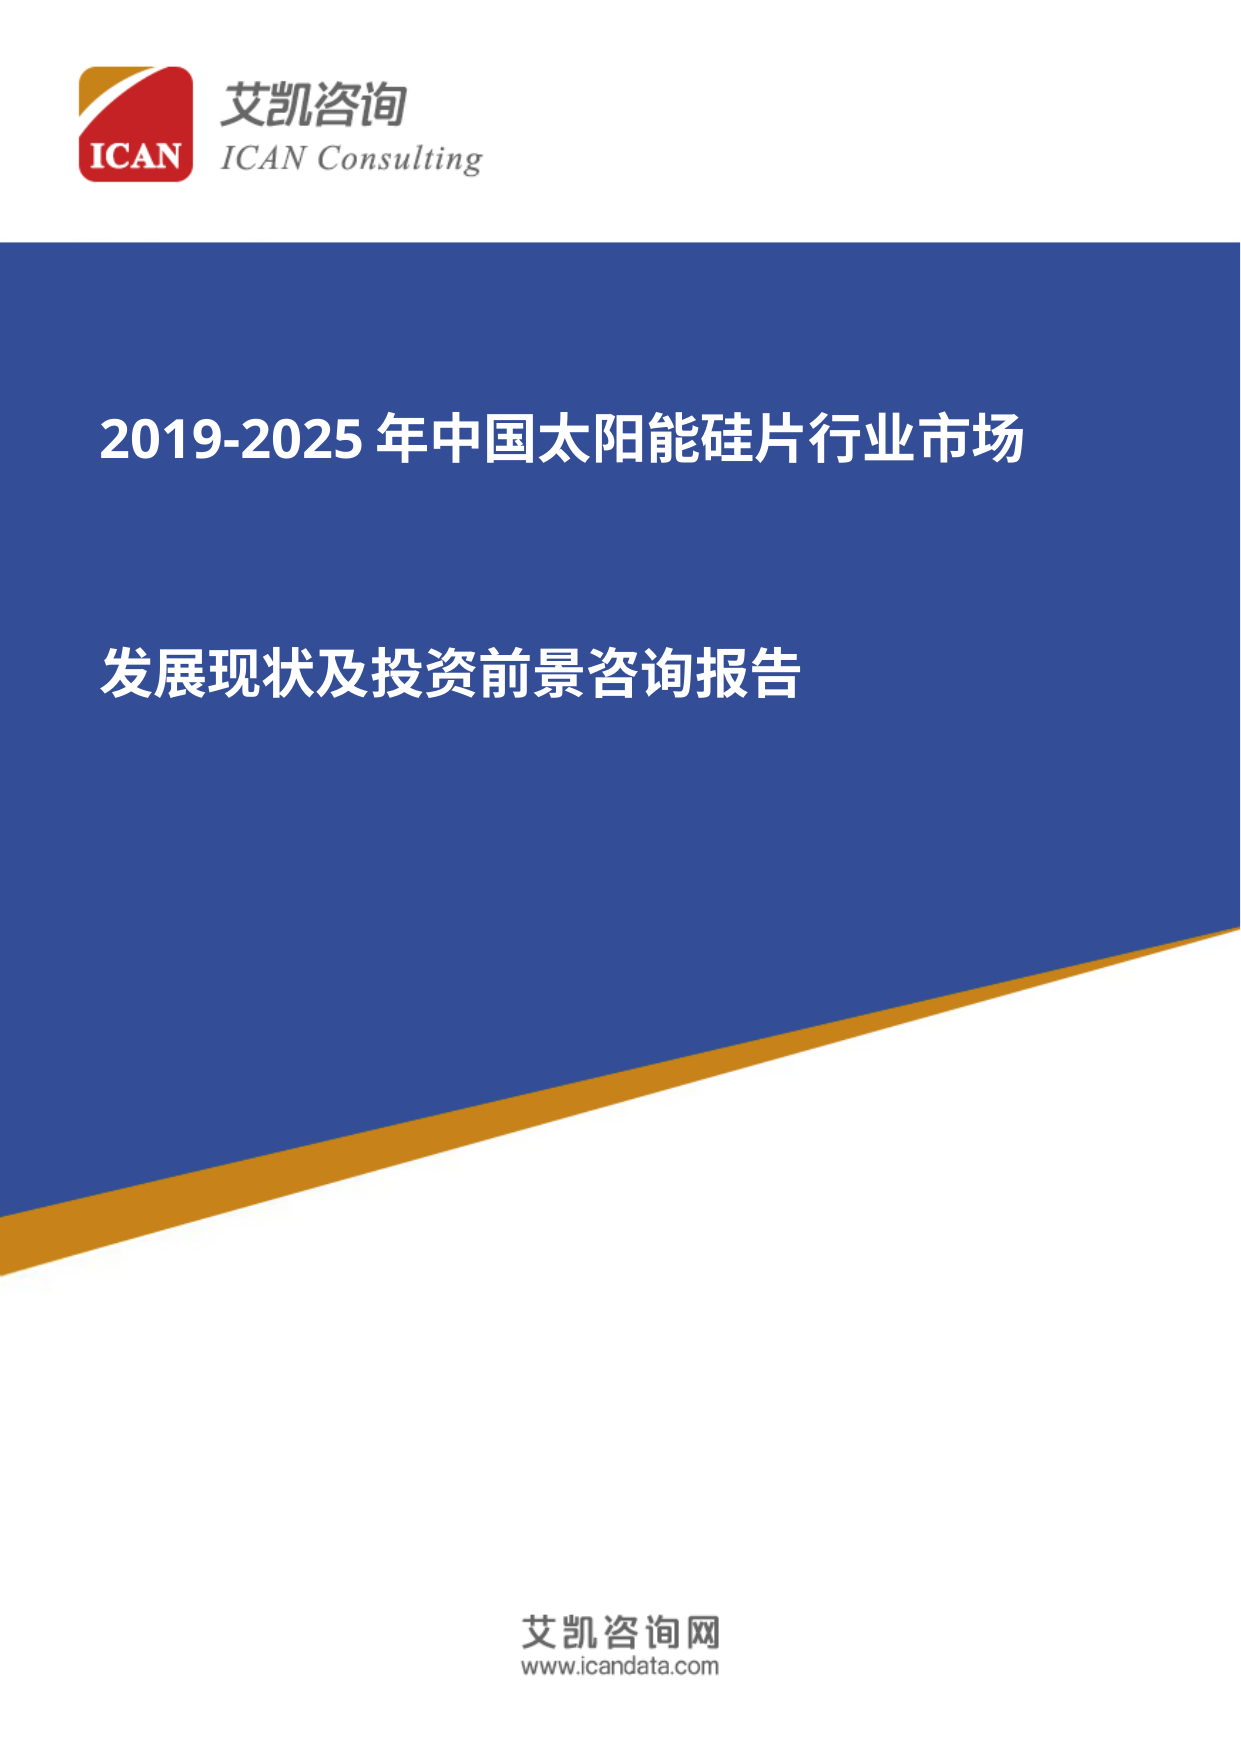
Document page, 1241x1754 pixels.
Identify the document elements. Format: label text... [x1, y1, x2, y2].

picture [0, 5, 1241, 1754]
subtitle 2019-2025年中国太阳能硅片行业市场发展现状及投资前景咨询报告 [99, 386, 1053, 718]
